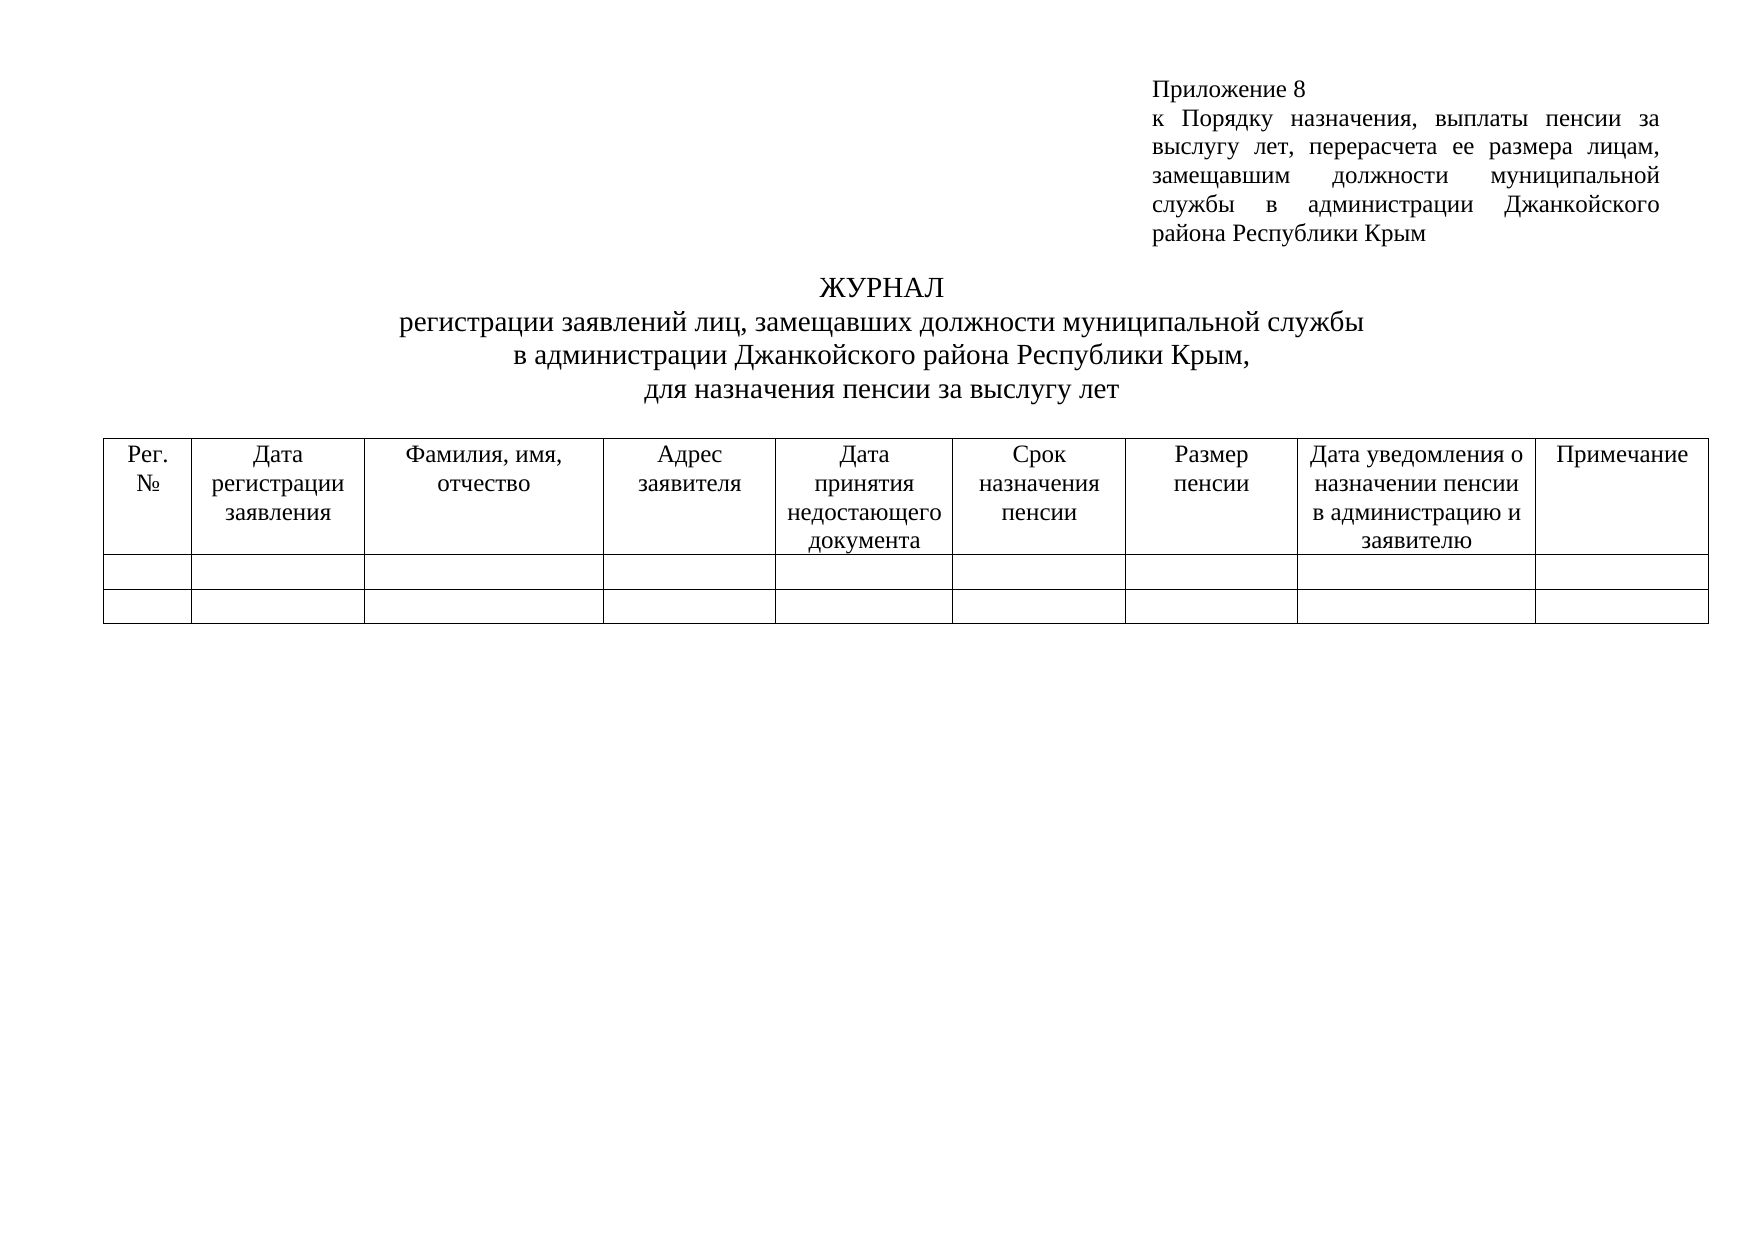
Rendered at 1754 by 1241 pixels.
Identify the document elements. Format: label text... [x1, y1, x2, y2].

table_cell [1126, 555, 1297, 589]
table_header Примечание [1536, 439, 1708, 554]
table_header Адрес заявителя [604, 439, 775, 554]
text к Порядку назначения, выплаты пенсии за выслугу лет, перерасчета ее размера лицам, замещавшим должности муниципальной службы в администрации Джанкойского района Республики Крым [1152, 103, 1660, 246]
table_cell [1536, 555, 1708, 589]
table_cell [604, 555, 775, 589]
table_cell [1536, 590, 1708, 623]
table_cell [365, 555, 603, 589]
table_header Дата уведомления о назначении пенсии в администрацию и заявителю [1298, 439, 1535, 554]
table_header Дата принятия недостающего документа [776, 439, 952, 554]
table_cell [1298, 555, 1535, 589]
table_cell [192, 590, 364, 623]
table_cell [192, 555, 364, 589]
table_header Дата регистрации заявления [192, 439, 364, 554]
table_cell [1126, 590, 1297, 623]
text регистрации заявлений лиц, замещавших должности муниципальной службы [103, 304, 1660, 337]
text Приложение 8 [1152, 74, 1660, 103]
table_header Размер пенсии [1126, 439, 1297, 554]
table_cell [104, 555, 191, 589]
table_cell [953, 555, 1125, 589]
table_cell [104, 590, 191, 623]
table_cell [365, 590, 603, 623]
table_cell [776, 590, 952, 623]
text ЖУРНАЛ [103, 270, 1660, 304]
table_header Рег. № [104, 439, 191, 554]
table_header Фамилия, имя, отчество [365, 439, 603, 554]
table_cell [1298, 590, 1535, 623]
table_cell [953, 590, 1125, 623]
table_cell [604, 590, 775, 623]
text для назначения пенсии за выслугу лет [103, 371, 1660, 404]
table_header Срок назначения пенсии [953, 439, 1125, 554]
text в администрации Джанкойского района Республики Крым, [103, 337, 1660, 371]
table_cell [776, 555, 952, 589]
